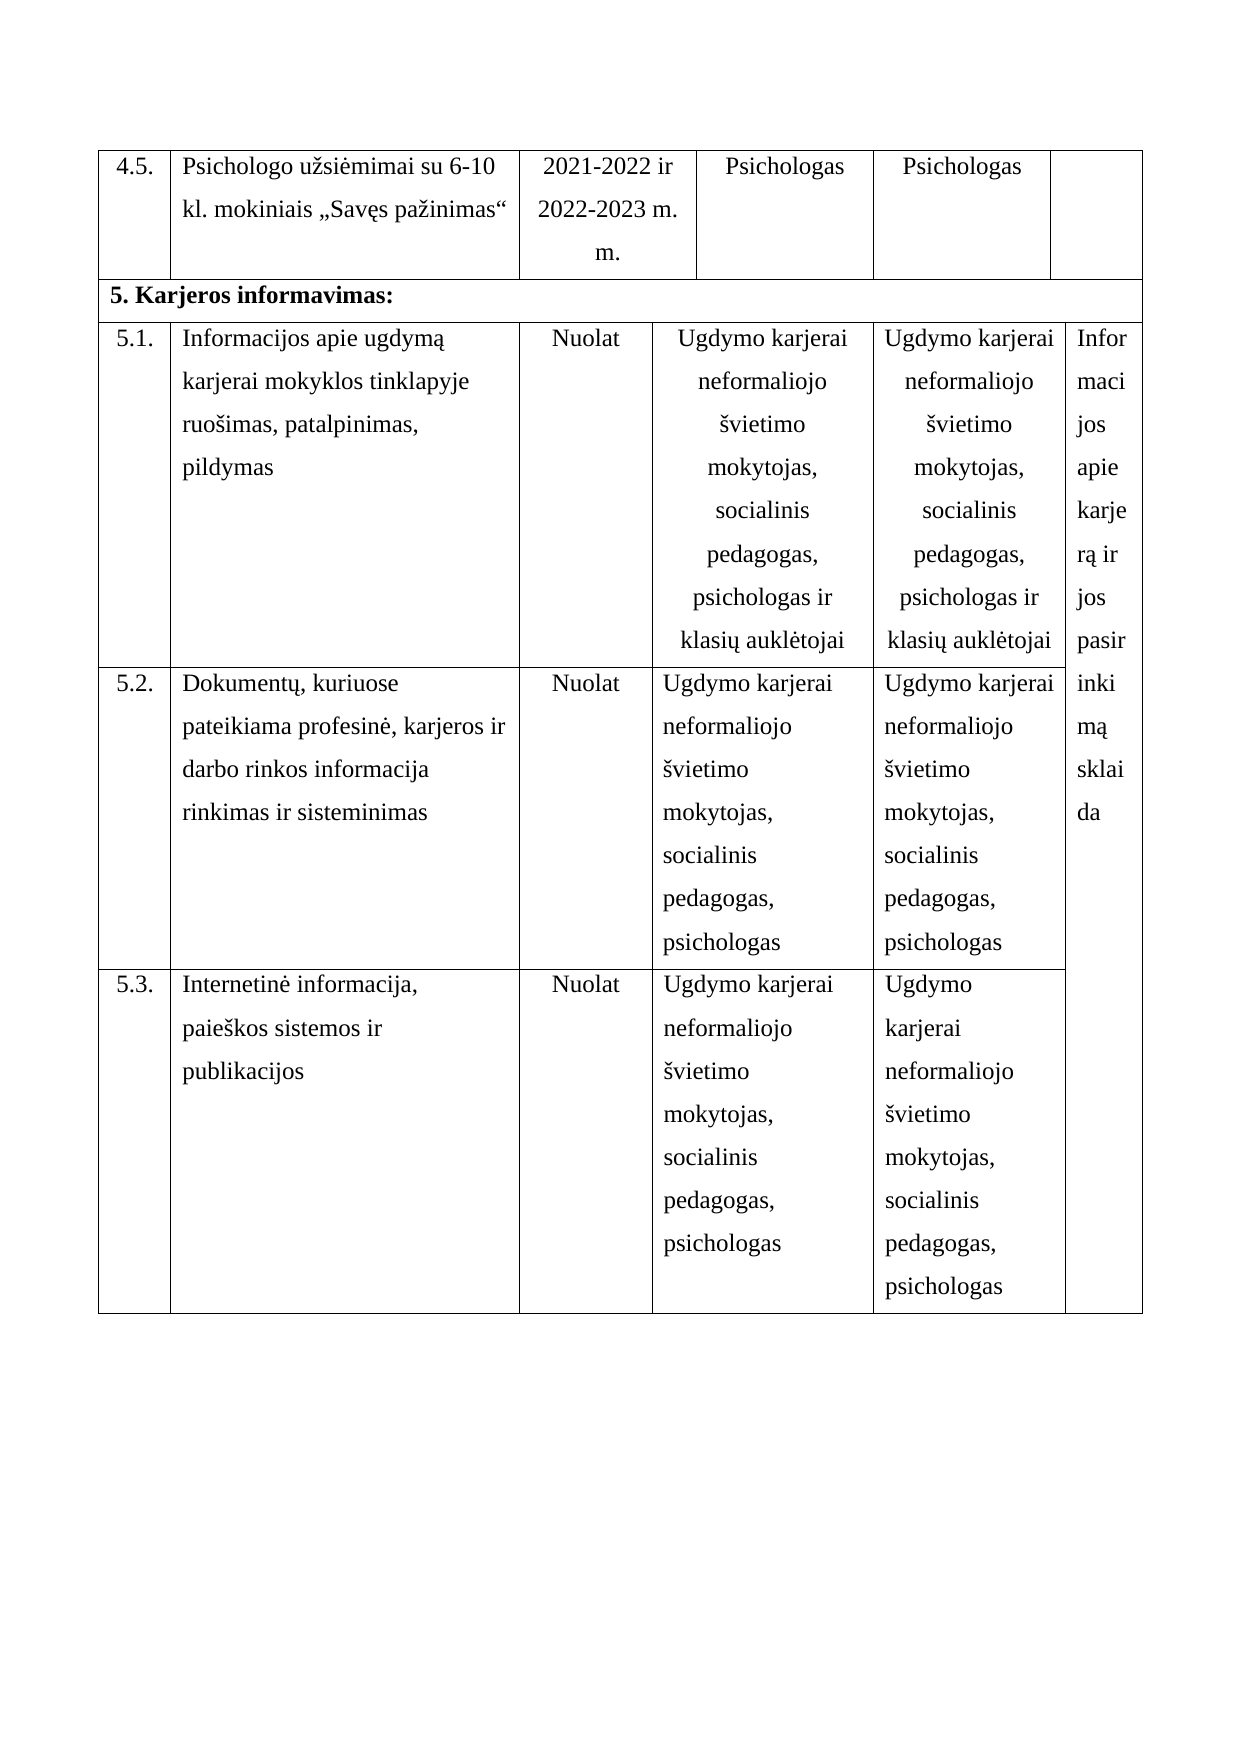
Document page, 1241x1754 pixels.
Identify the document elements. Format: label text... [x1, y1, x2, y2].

table_cell Ugdymo karjerai neformaliojo švietimo mokytojas, socialinis pedagogas, psichologas [874, 668, 1065, 968]
table_cell Psichologas [697, 151, 873, 279]
table_cell Psichologas [874, 151, 1050, 279]
table_cell Informacijos apie karjerą ir jos pasirinkimą sklaida [1066, 323, 1142, 1313]
table_cell Internetinė informacija, paieškos sistemos ir publikacijos [171, 970, 519, 1313]
table_cell Ugdymo karjerai neformaliojo švietimo mokytojas, socialinis pedagogas, psichologas ir klasių auklėtojai [874, 323, 1065, 667]
table_cell Dokumentų, kuriuose pateikiama profesinė, karjeros ir darbo rinkos informacija rinkimas ir sisteminimas [171, 668, 519, 968]
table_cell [520, 151, 696, 279]
table_cell Informacijos apie ugdymą karjerai mokyklos tinklapyje ruošimas, patalpinimas, pildymas [171, 323, 519, 667]
table_cell 5. Karjeros informavimas: [99, 280, 1142, 322]
table_cell Psichologo užsiėmimai su 6-10 kl. mokiniais „Savęs pažinimas“ [171, 151, 519, 279]
table_cell 5.2. [99, 668, 170, 968]
table_cell Nuolat [520, 668, 652, 968]
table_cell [874, 970, 1065, 1313]
table_cell 4.5. [99, 151, 170, 279]
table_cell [653, 970, 873, 1313]
table_cell Ugdymo karjerai neformaliojo švietimo mokytojas, socialinis pedagogas, psichologas [653, 668, 873, 968]
table_cell Nuolat [520, 323, 652, 667]
table_cell 5.3. [99, 970, 170, 1313]
table_cell 5.1. [99, 323, 170, 667]
table_cell Nuolat [520, 970, 652, 1313]
table_cell Ugdymo karjerai neformaliojo švietimo mokytojas, socialinis pedagogas, psichologas ir klasių auklėtojai [653, 323, 873, 667]
